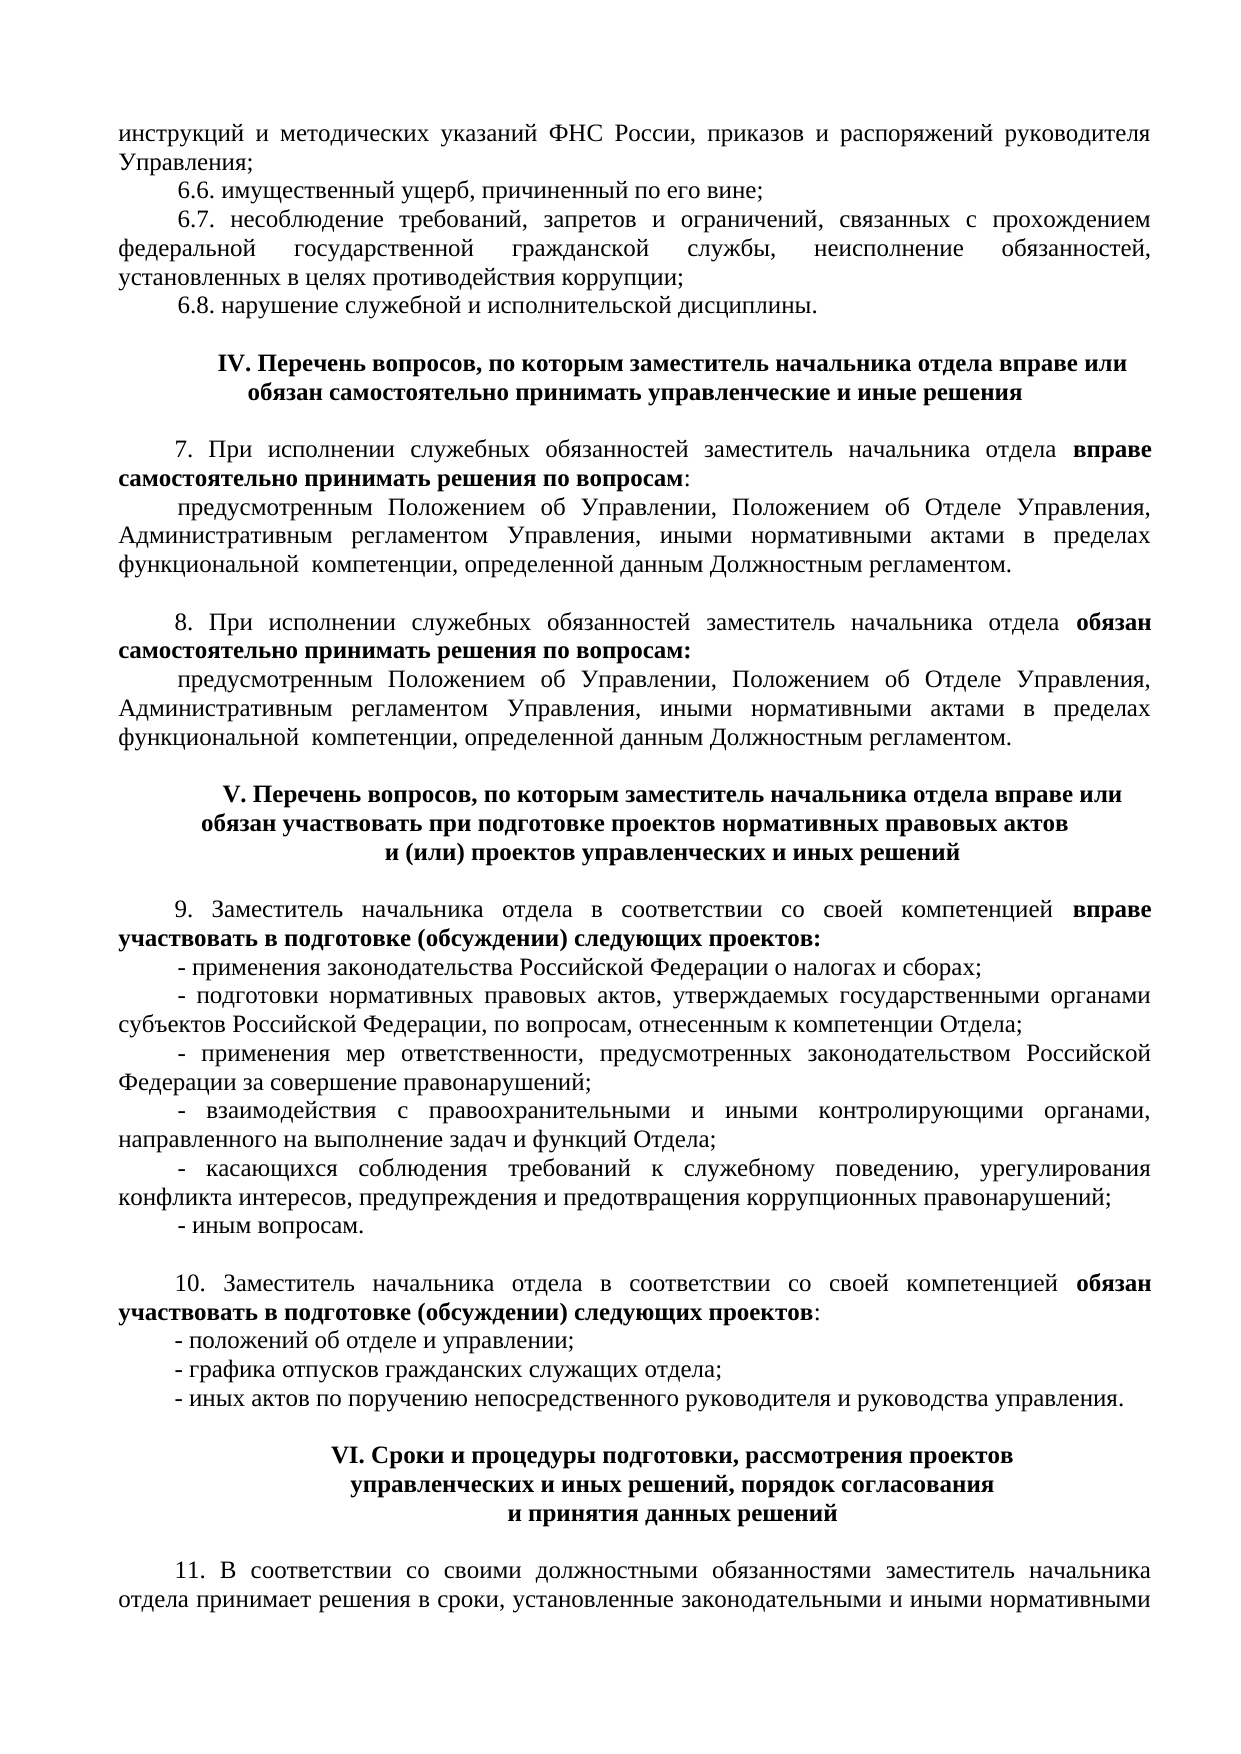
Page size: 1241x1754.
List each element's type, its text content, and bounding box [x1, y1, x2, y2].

text 6.7. несоблюдение требований, запретов и ограничений, связанных с прохождением федеральной государственной гражданской службы, неисполнение обязанностей, установленных в целях противодействия коррупции; [118, 204, 1152, 291]
text - иным вопросам. [118, 1211, 1152, 1239]
text и принятия данных решений [118, 1498, 1152, 1527]
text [118, 1556, 1152, 1613]
text - иных актов по поручению непосредственного руководителя и руководства управления. [118, 1383, 1152, 1412]
text - взаимодействия с правоохранительными и иными контролирующими органами, направленного на выполнение задач и функций Отдела; [118, 1096, 1152, 1153]
text управленческих и иных решений, порядок согласования [118, 1469, 1152, 1498]
text 8. При исполнении служебных обязанностей заместитель начальника отдела обязан самостоятельно принимать решения по вопросам: [118, 607, 1152, 664]
text 6.6. имущественный ущерб, причиненный по его вине; [118, 176, 1152, 204]
text VI. Сроки и процедуры подготовки, рассмотрения проектов [118, 1441, 1152, 1469]
text предусмотренным Положением об Управлении, Положением об Отделе Управления, Административным регламентом Управления, иными нормативными актами в пределах функциональной компетенции, определенной данным Должностным регламентом. [118, 492, 1152, 578]
text 10. Заместитель начальника отдела в соответствии со своей компетенцией обязан участвовать в подготовке (обсуждении) следующих проектов: [118, 1268, 1152, 1326]
text предусмотренным Положением об Управлении, Положением об Отделе Управления, Административным регламентом Управления, иными нормативными актами в пределах функциональной компетенции, определенной данным Должностным регламентом. [118, 664, 1152, 751]
text 9. Заместитель начальника отдела в соответствии со своей компетенцией вправе участвовать в подготовке (обсуждении) следующих проектов: [118, 894, 1152, 952]
text - подготовки нормативных правовых актов, утверждаемых государственными органами субъектов Российской Федерации, по вопросам, отнесенным к компетенции Отдела; [118, 981, 1152, 1038]
text - касающихся соблюдения требований к служебному поведению, урегулирования конфликта интересов, предупреждения и предотвращения коррупционных правонарушений; [118, 1153, 1152, 1211]
text 6.8. нарушение служебной и исполнительской дисциплины. [118, 291, 1152, 319]
text и (или) проектов управленческих и иных решений [118, 837, 1152, 866]
text - положений об отделе и управлении; [118, 1326, 1152, 1354]
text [118, 118, 1152, 176]
text - применения мер ответственности, предусмотренных законодательством Российской Федерации за совершение правонарушений; [118, 1038, 1152, 1096]
text 7. При исполнении служебных обязанностей заместитель начальника отдела вправе самостоятельно принимать решения по вопросам: [118, 434, 1152, 492]
text V. Перечень вопросов, по которым заместитель начальника отдела вправе или обязан участвовать при подготовке проектов нормативных правовых актов [118, 779, 1152, 837]
text - применения законодательства Российской Федерации о налогах и сборах; [118, 952, 1152, 981]
text IV. Перечень вопросов, по которым заместитель начальника отдела вправе или обязан самостоятельно принимать управленческие и иные решения [118, 348, 1152, 406]
text - графика отпусков гражданских служащих отдела; [118, 1354, 1152, 1383]
